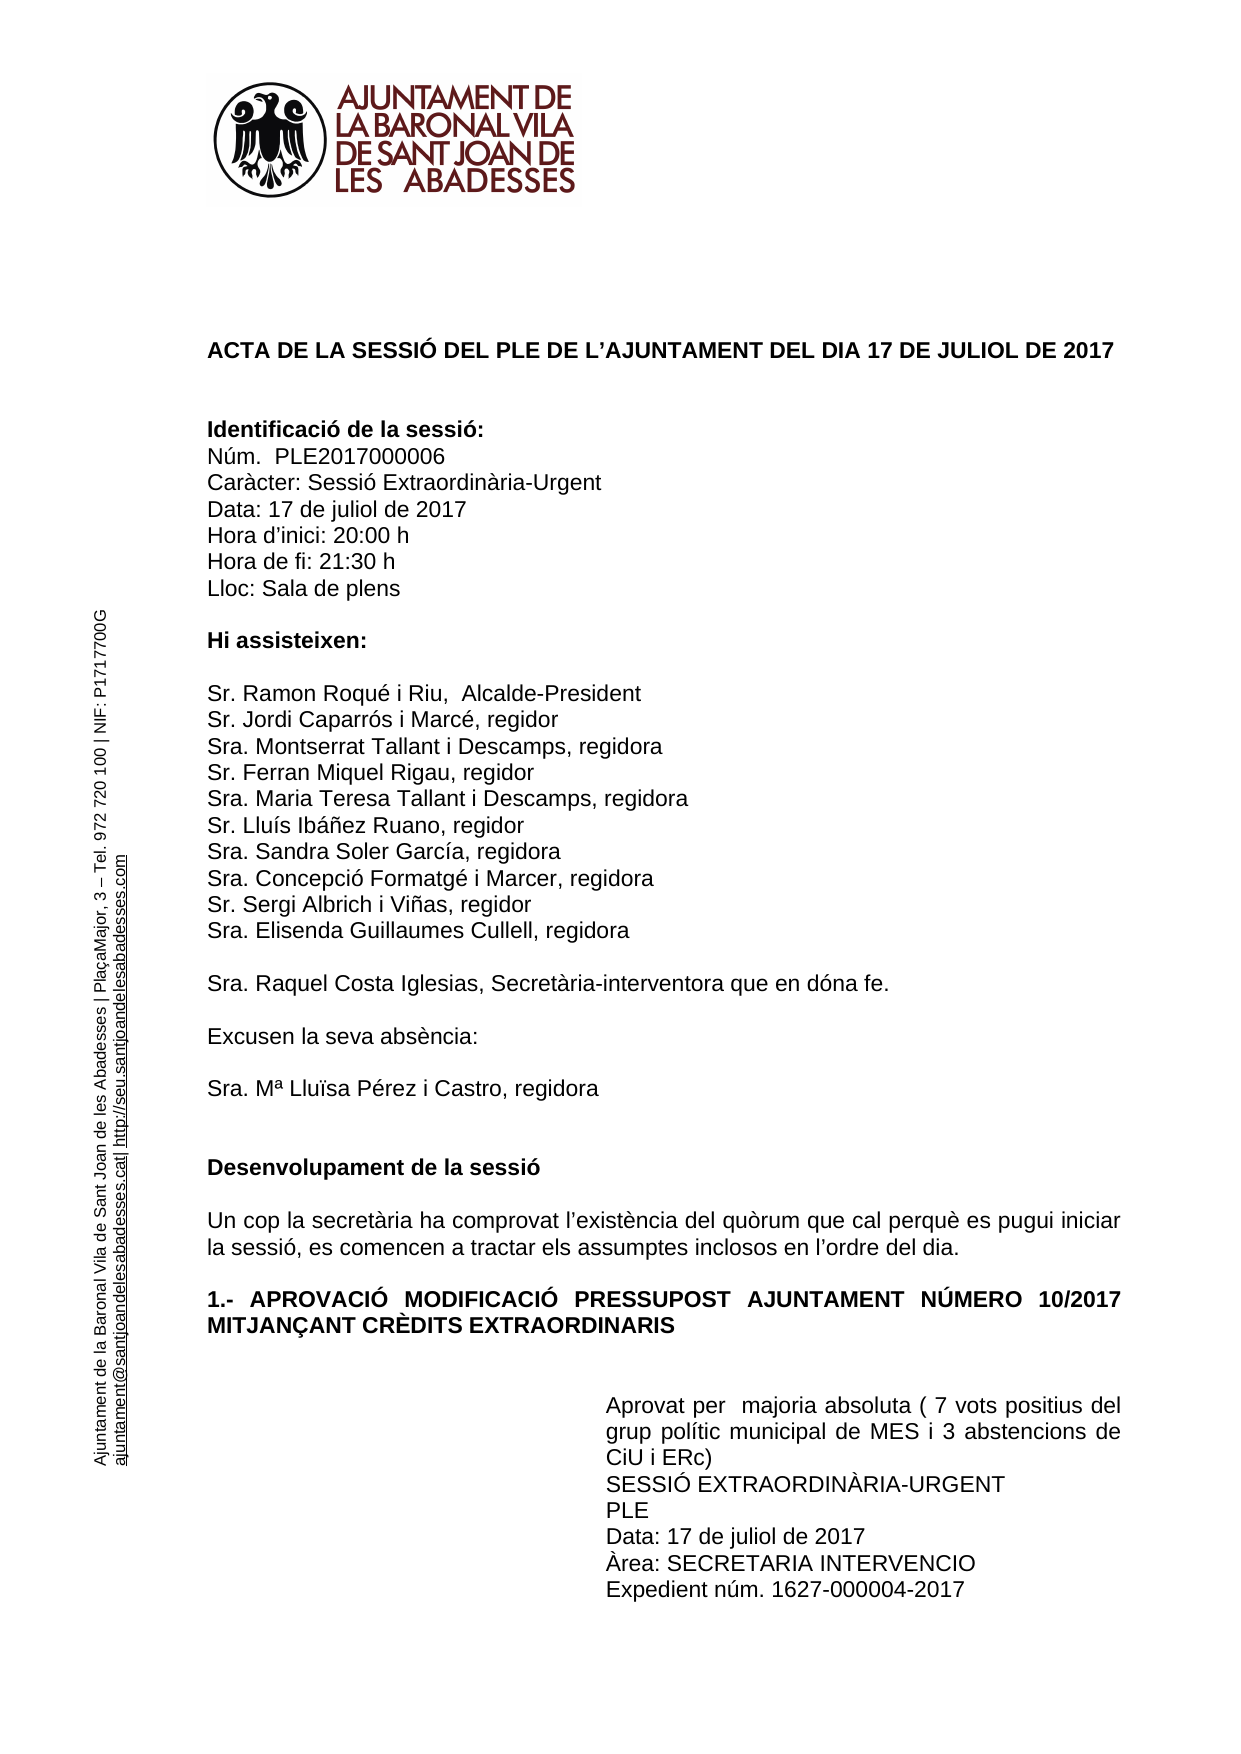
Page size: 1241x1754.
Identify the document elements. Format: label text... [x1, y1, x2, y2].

text Sra. Sandra Soler García, regidora [207, 838, 1122, 864]
picture [206, 73, 582, 207]
text 1.- APROVACIÓ MODIFICACIÓ PRESSUPOST AJUNTAMENT NÚMERO 10/2017 MITJANÇANT CRÈDITS EXTRAORDINARIS [207, 1286, 1122, 1339]
text Caràcter: Sessió Extraordinària-Urgent [207, 469, 1122, 496]
text Sra. Maria Teresa Tallant i Descamps, regidora [207, 785, 1122, 812]
text Sra. Mª Lluïsa Pérez i Castro, regidora [207, 1075, 1122, 1102]
text Sra. Raquel Costa Iglesias, Secretària-interventora que en dóna fe. [207, 970, 1122, 996]
text Data: 17 de juliol de 2017 [207, 496, 1122, 522]
text Lloc: Sala de plens [207, 574, 1122, 601]
text Sr. Ferran Miquel Rigau, regidor [207, 759, 1122, 785]
text Sra. Elisenda Guillaumes Cullell, regidora [207, 917, 1122, 943]
text Hi assisteixen: [207, 627, 1122, 654]
text SESSIÓ EXTRAORDINÀRIA-URGENT [606, 1471, 1122, 1497]
text Identificació de la sessió: [207, 416, 1122, 443]
text Hora de fi: 21:30 h [207, 548, 1122, 574]
text Sra. Concepció Formatgé i Marcer, regidora [207, 864, 1122, 891]
text Aprovat per majoria absoluta ( 7 vots positius del grup polític municipal de MES i 3 abstencions de CiU i ERc) [606, 1392, 1122, 1471]
text Hora d’inici: 20:00 h [207, 522, 1122, 548]
text Sr. Sergi Albrich i Viñas, regidor [207, 891, 1122, 917]
text Sra. Montserrat Tallant i Descamps, regidora [207, 733, 1122, 759]
text Sr. Jordi Caparrós i Marcé, regidor [207, 706, 1122, 733]
text Sr. Ramon Roqué i Riu, Alcalde-President [207, 680, 1122, 706]
text Data: 17 de juliol de 2017 [606, 1523, 1122, 1550]
text Núm. PLE2017000006 [207, 443, 1122, 469]
text Sr. Lluís Ibáñez Ruano, regidor [207, 812, 1122, 838]
text Àrea: SECRETARIA INTERVENCIO [606, 1550, 1122, 1576]
text Desenvolupament de la sessió [207, 1154, 1122, 1181]
text Un cop la secretària ha comprovat l’existència del quòrum que cal perquè es pugui iniciar la sessió, es comencen a tractar els assumptes inclosos en l’ordre del dia. [207, 1207, 1122, 1260]
text ACTA DE LA SESSIÓ DEL PLE DE L’AJUNTAMENT DEL DIA 17 DE JULIOL DE 2017 [207, 337, 1122, 364]
text Expedient núm. 1627-000004-2017 [606, 1576, 1122, 1602]
text PLE [606, 1497, 1122, 1523]
text Excusen la seva absència: [207, 1023, 1122, 1049]
